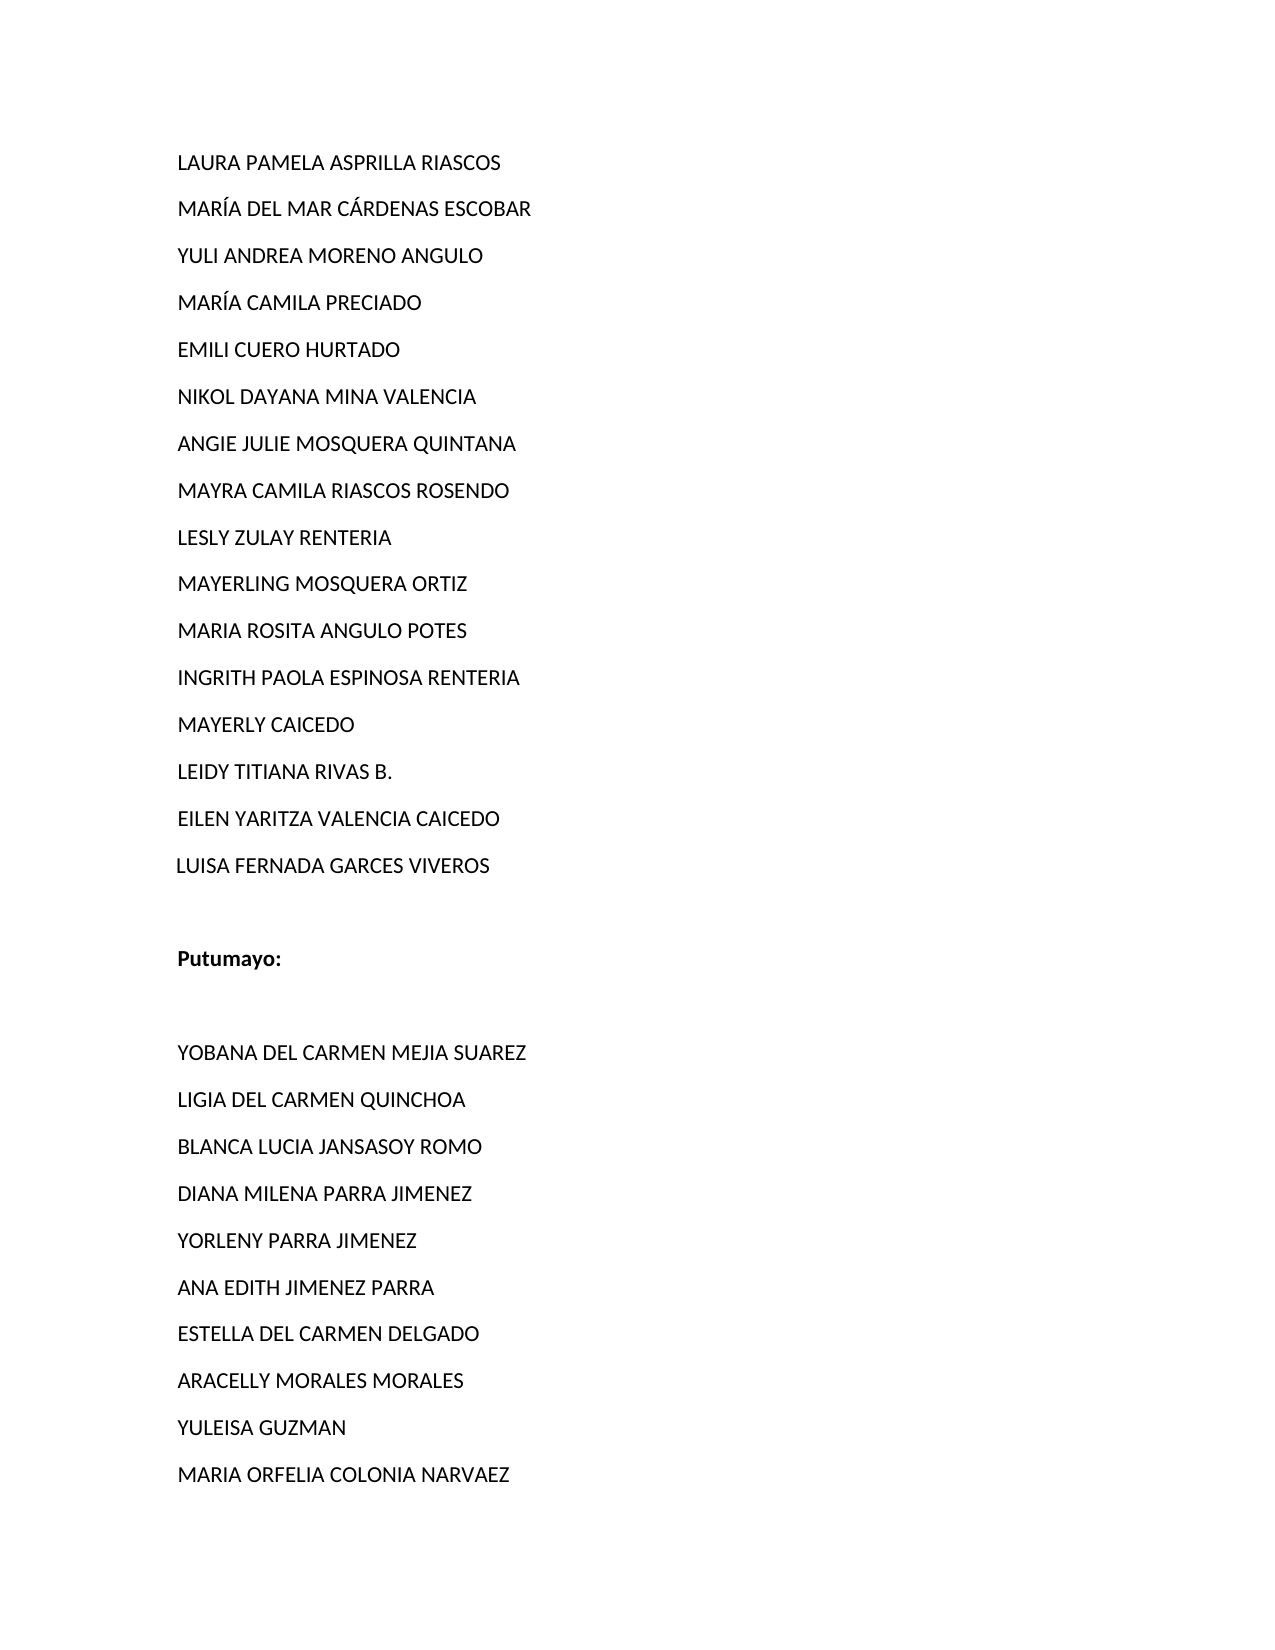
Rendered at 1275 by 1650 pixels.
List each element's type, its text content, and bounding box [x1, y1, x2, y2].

text MAYERLING MOSQUERA ORTIZ [177, 569, 1098, 597]
text MAYRA CAMILA RIASCOS ROSENDO [177, 476, 1098, 504]
text YORLENY PARRA JIMENEZ [177, 1226, 1098, 1254]
text MARIA ORFELIA COLONIA NARVAEZ [177, 1460, 1098, 1488]
text MARÍA DEL MAR CÁRDENAS ESCOBAR [177, 194, 1098, 222]
text LEIDY TITIANA RIVAS B. [177, 757, 1098, 785]
text ANGIE JULIE MOSQUERA QUINTANA [177, 429, 1098, 457]
text EMILI CUERO HURTADO [177, 335, 1098, 363]
text ARACELLY MORALES MORALES [177, 1366, 1098, 1394]
text DIANA MILENA PARRA JIMENEZ [177, 1179, 1098, 1207]
text LESLY ZULAY RENTERIA [177, 523, 1098, 551]
text LIGIA DEL CARMEN QUINCHOA [177, 1085, 1098, 1113]
text NIKOL DAYANA MINA VALENCIA [177, 382, 1098, 410]
text MARIA ROSITA ANGULO POTES [177, 616, 1098, 644]
text MARÍA CAMILA PRECIADO [177, 288, 1098, 316]
text EILEN YARITZA VALENCIA CAICEDO [177, 804, 1098, 832]
text LUISA FERNADA GARCES VIVEROS [140, 851, 1098, 879]
text YULEISA GUZMAN [177, 1413, 1098, 1441]
text Putumayo: [177, 944, 1098, 972]
text YOBANA DEL CARMEN MEJIA SUAREZ [177, 1038, 1098, 1066]
text LAURA PAMELA ASPRILLA RIASCOS [177, 148, 1098, 176]
text ANA EDITH JIMENEZ PARRA [177, 1273, 1098, 1301]
text MAYERLY CAICEDO [177, 710, 1098, 738]
text ESTELLA DEL CARMEN DELGADO [177, 1319, 1098, 1347]
text BLANCA LUCIA JANSASOY ROMO [177, 1132, 1098, 1160]
text INGRITH PAOLA ESPINOSA RENTERIA [177, 663, 1098, 691]
text YULI ANDREA MORENO ANGULO [177, 241, 1098, 269]
